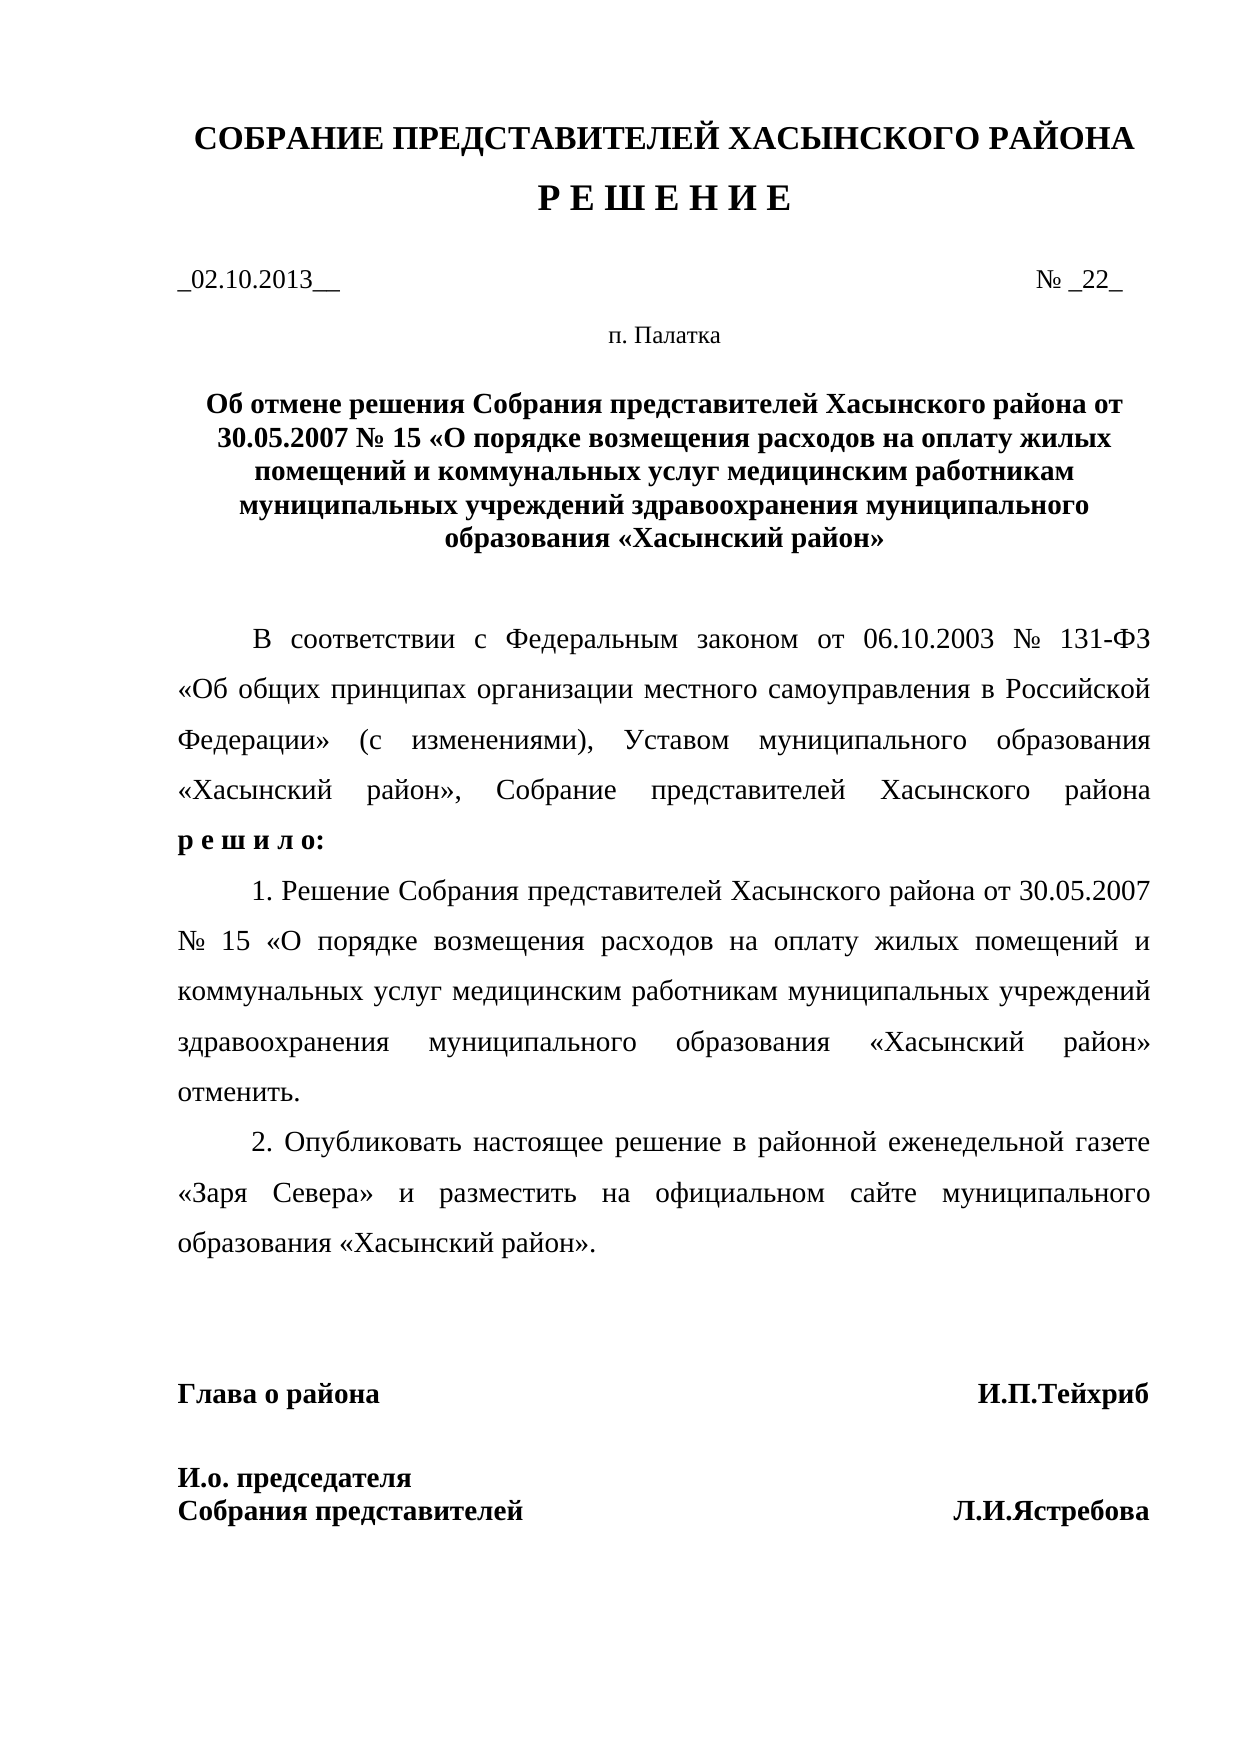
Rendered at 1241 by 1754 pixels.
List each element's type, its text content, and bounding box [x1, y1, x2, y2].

text п. Палатка [177, 320, 1152, 349]
subtitle СОБРАНИЕ ПРЕДСТАВИТЕЛЕЙ ХАСЫНСКОГО РАЙОНА [177, 118, 1152, 156]
text В соответствии с Федеральным законом от 06.10.2003 № 131-ФЗ «Об общих принципах организации местного самоуправления в Российской Федерации» (с изменениями), Уставом муниципального образования «Хасынский район», Собрание представителей Хасынского района р е ш и л о: [177, 621, 1152, 856]
text И.о. председателя [177, 1460, 1152, 1493]
text Собрания представителей Л.И.Ястребова [177, 1493, 1152, 1527]
text 2. Опубликовать настоящее решение в районной еженедельной газете «Заря Севера» и разместить на официальном сайте муниципального образования «Хасынский район». [177, 1124, 1152, 1258]
text Глава о района И.П.Тейхриб [177, 1376, 1152, 1409]
subtitle Р Е Ш Е Н И Е [177, 176, 1152, 219]
text _02.10.2013__ № _22_ [177, 263, 1152, 294]
text Об отмене решения Собрания представителей Хасынского района от 30.05.2007 № 15 «О порядке возмещения расходов на оплату жилых помещений и коммунальных услуг медицинским работникам муниципальных учреждений здравоохранения муниципального образования «Хасынский район» [177, 386, 1152, 554]
text 1. Решение Собрания представителей Хасынского района от 30.05.2007 № 15 «О порядке возмещения расходов на оплату жилых помещений и коммунальных услуг медицинским работникам муниципальных учреждений здравоохранения муниципального образования «Хасынский район» отменить. [177, 873, 1152, 1108]
